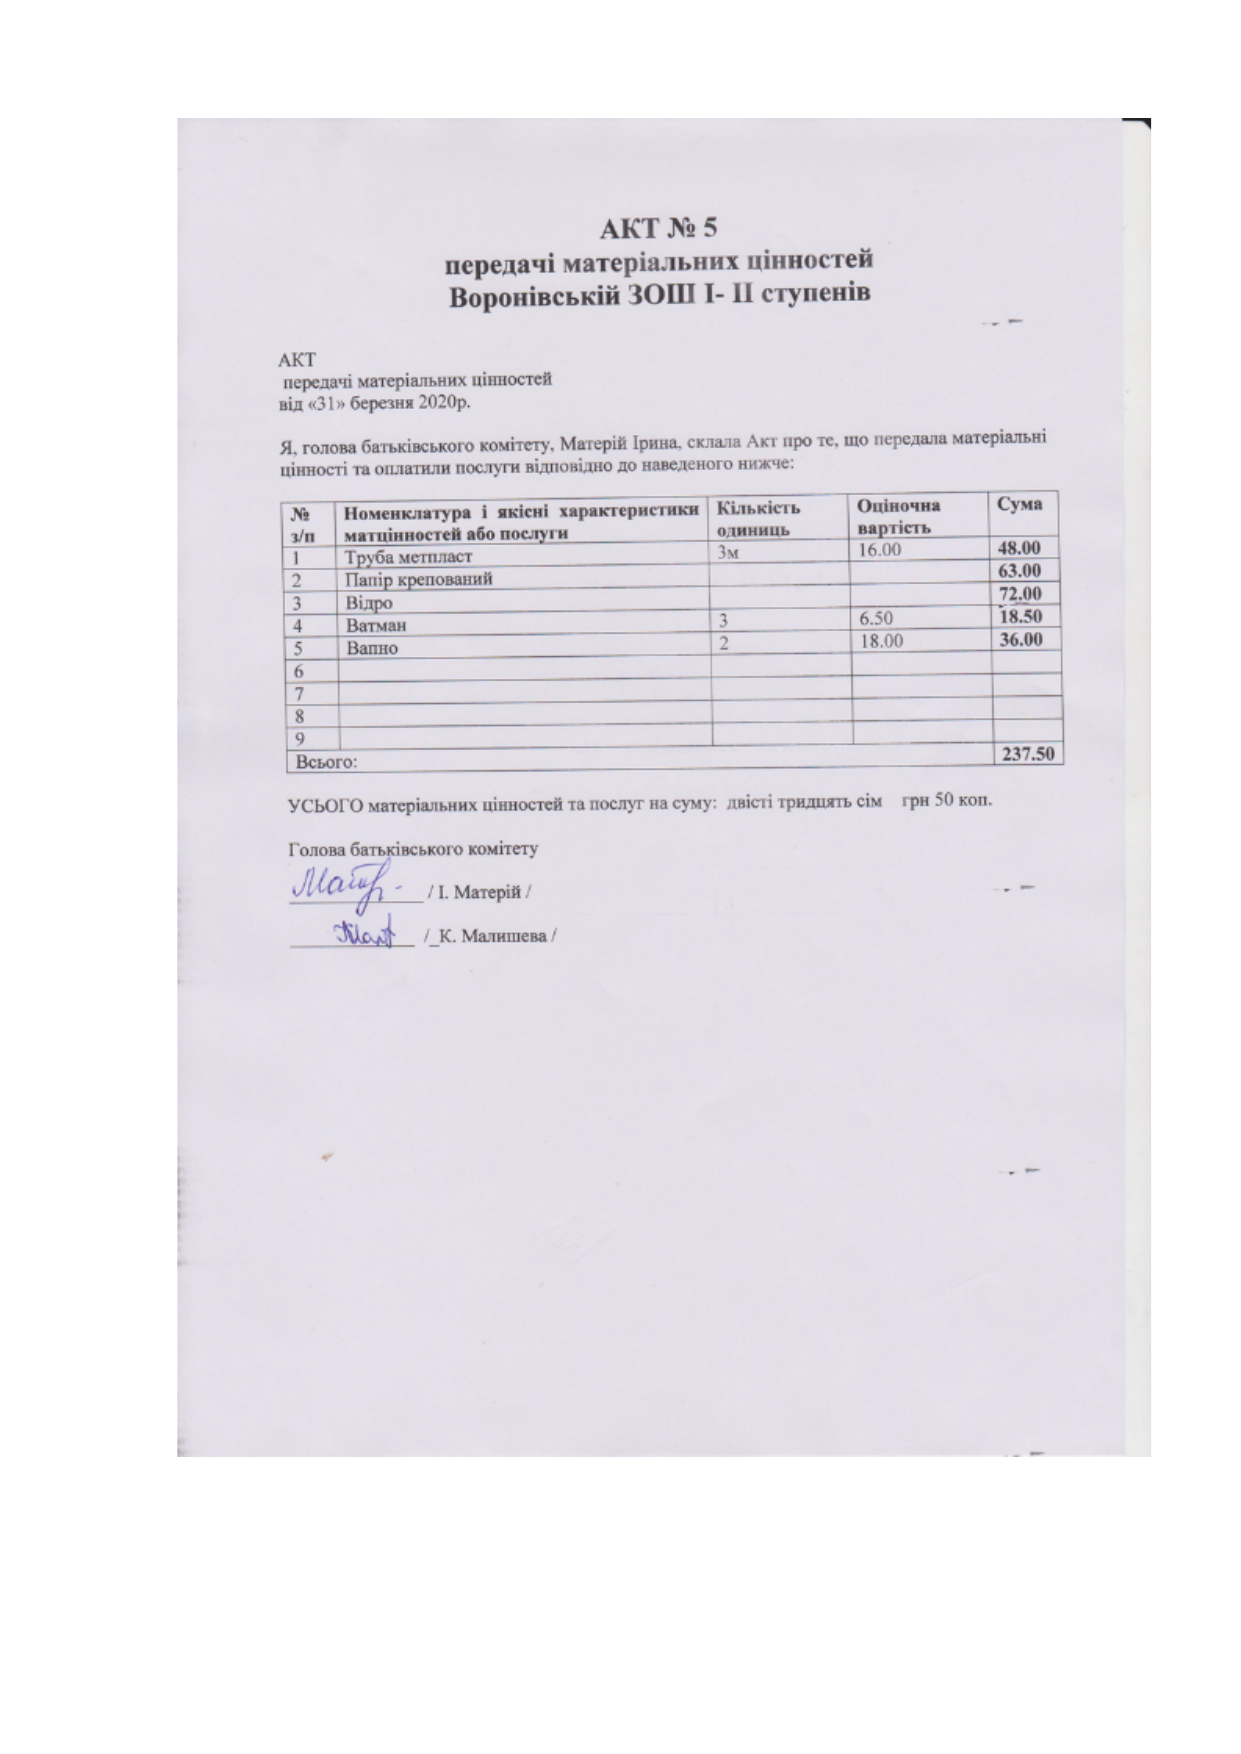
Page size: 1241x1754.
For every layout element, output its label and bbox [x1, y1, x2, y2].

picture [177, 118, 1152, 1457]
